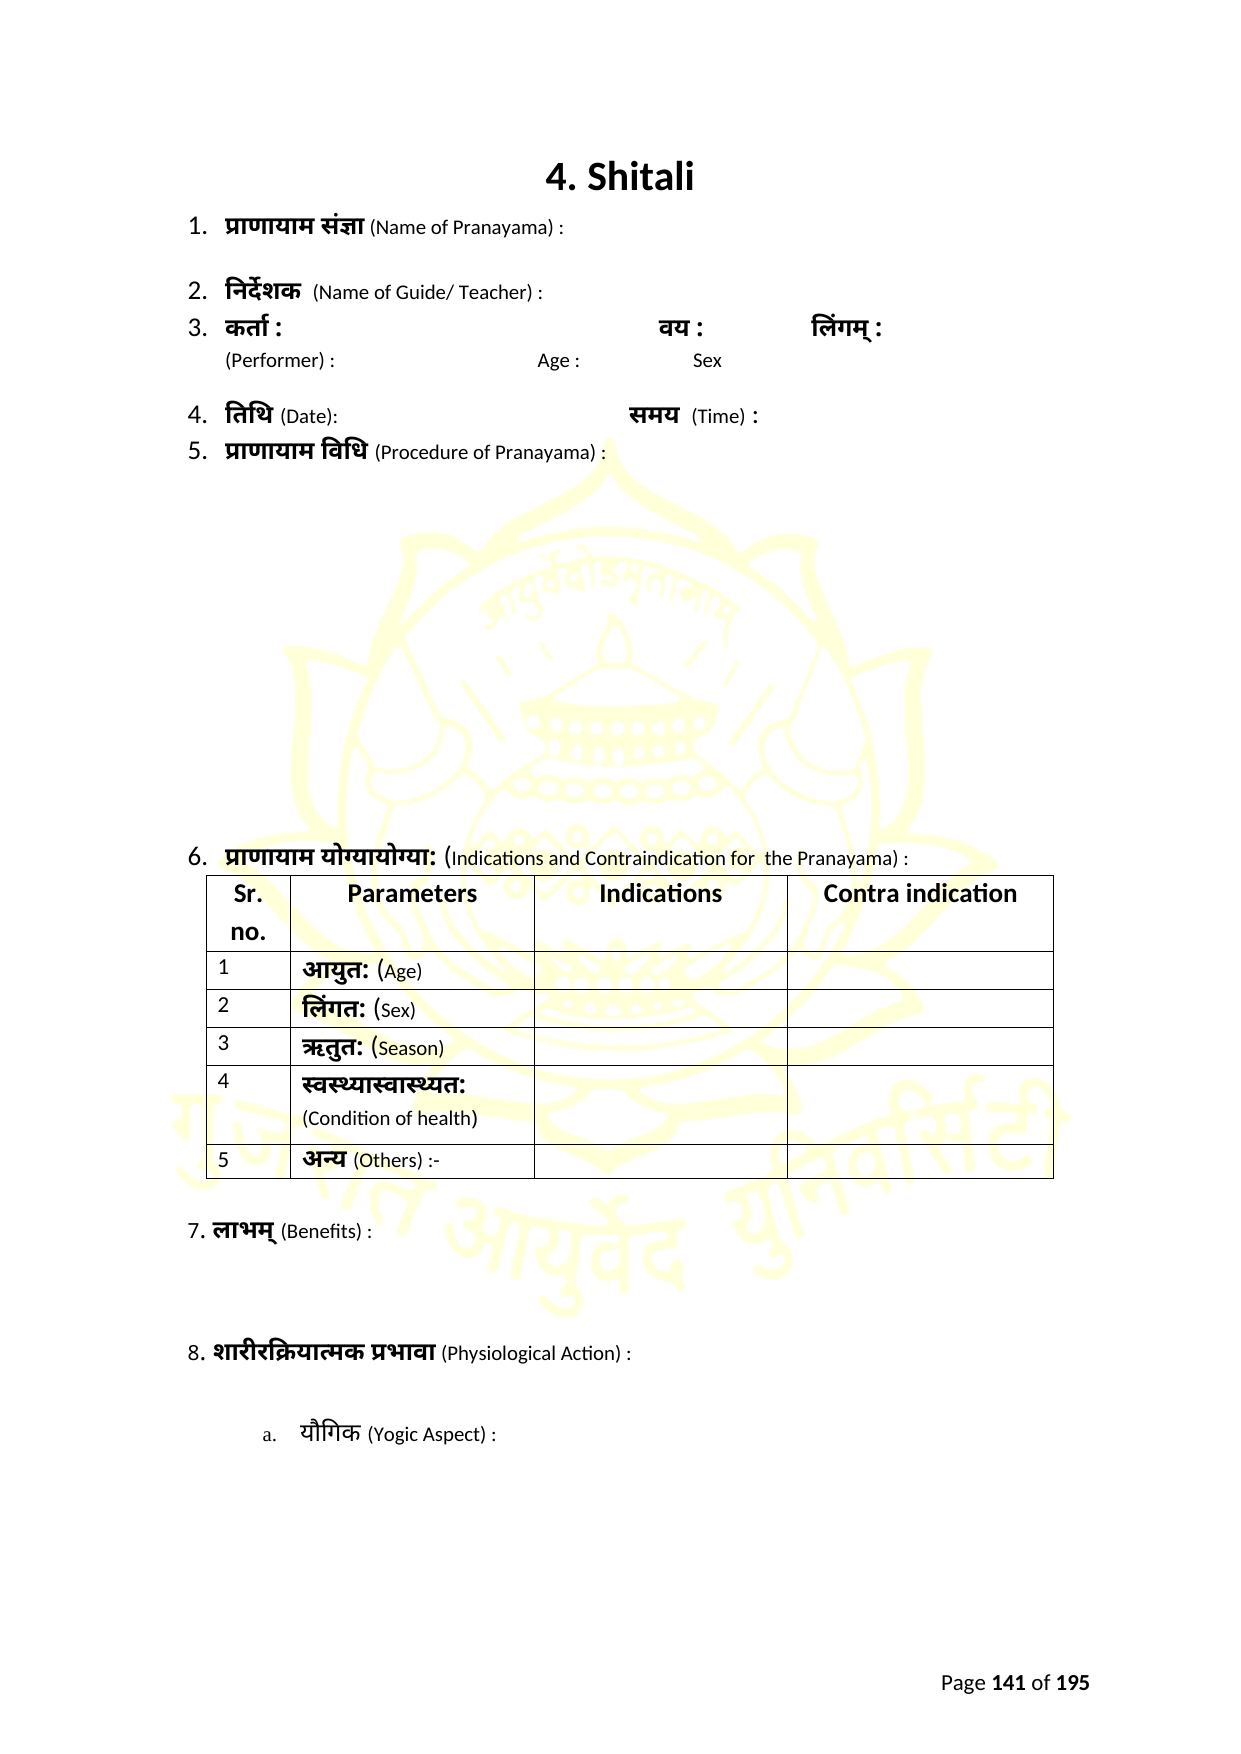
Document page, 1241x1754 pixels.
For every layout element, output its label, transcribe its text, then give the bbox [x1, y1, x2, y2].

list यौगिक (Yogic Aspect) : [262, 1419, 1090, 1452]
list प्राणायाम योग्यायोग्या: (Indications and Contraindication for the Pranayama) : [187, 838, 1090, 875]
table_cell [535, 990, 787, 1027]
table_cell [788, 952, 1053, 989]
table_cell [535, 1145, 787, 1178]
table_cell [788, 990, 1053, 1027]
list निर्देशक (Name of Guide/ Teacher) : [150, 273, 1090, 310]
table_cell 4 [207, 1066, 290, 1144]
table_cell 1 [207, 952, 290, 989]
table_cell [535, 1028, 787, 1065]
table_cell [788, 1028, 1053, 1065]
table_cell 2 [207, 990, 290, 1027]
text 7. लाभम् (Benefits) : [187, 1212, 1090, 1249]
table_cell स्वस्थ्यास्वास्थ्यत: (Condition of health) [291, 1066, 534, 1144]
table_header Indications [535, 876, 787, 951]
text 8. शारीरक्रियात्मक प्रभावा (Physiological Action) : [187, 1334, 1090, 1371]
text 4. Shitali [150, 150, 1090, 201]
list (Performer) : Age : Sex [225, 347, 1090, 372]
table_cell 5 [207, 1145, 290, 1178]
table_cell लिंगत: (Sex) [291, 990, 534, 1027]
table_cell ऋतुत: (Season) [291, 1028, 534, 1065]
list प्राणायाम विधि (Procedure of Pranayama) : [187, 433, 1090, 470]
table_cell [535, 952, 787, 989]
list प्राणायाम संज्ञा (Name of Pranayama) : [187, 208, 1090, 245]
table_cell [535, 1066, 787, 1144]
list कर्ता : वय : लिंगम् : [150, 310, 1090, 347]
table_header Sr. no. [207, 876, 290, 951]
list तिथि (Date): समय (Time) : [187, 397, 1090, 433]
table_cell अन्य (Others) :- [291, 1145, 534, 1178]
table_cell [788, 1066, 1053, 1144]
table_header Contra indication [788, 876, 1053, 951]
table_header Parameters [291, 876, 534, 951]
table_cell [788, 1145, 1053, 1178]
table_cell आयुत: (Age) [291, 952, 534, 989]
table_cell 3 [207, 1028, 290, 1065]
